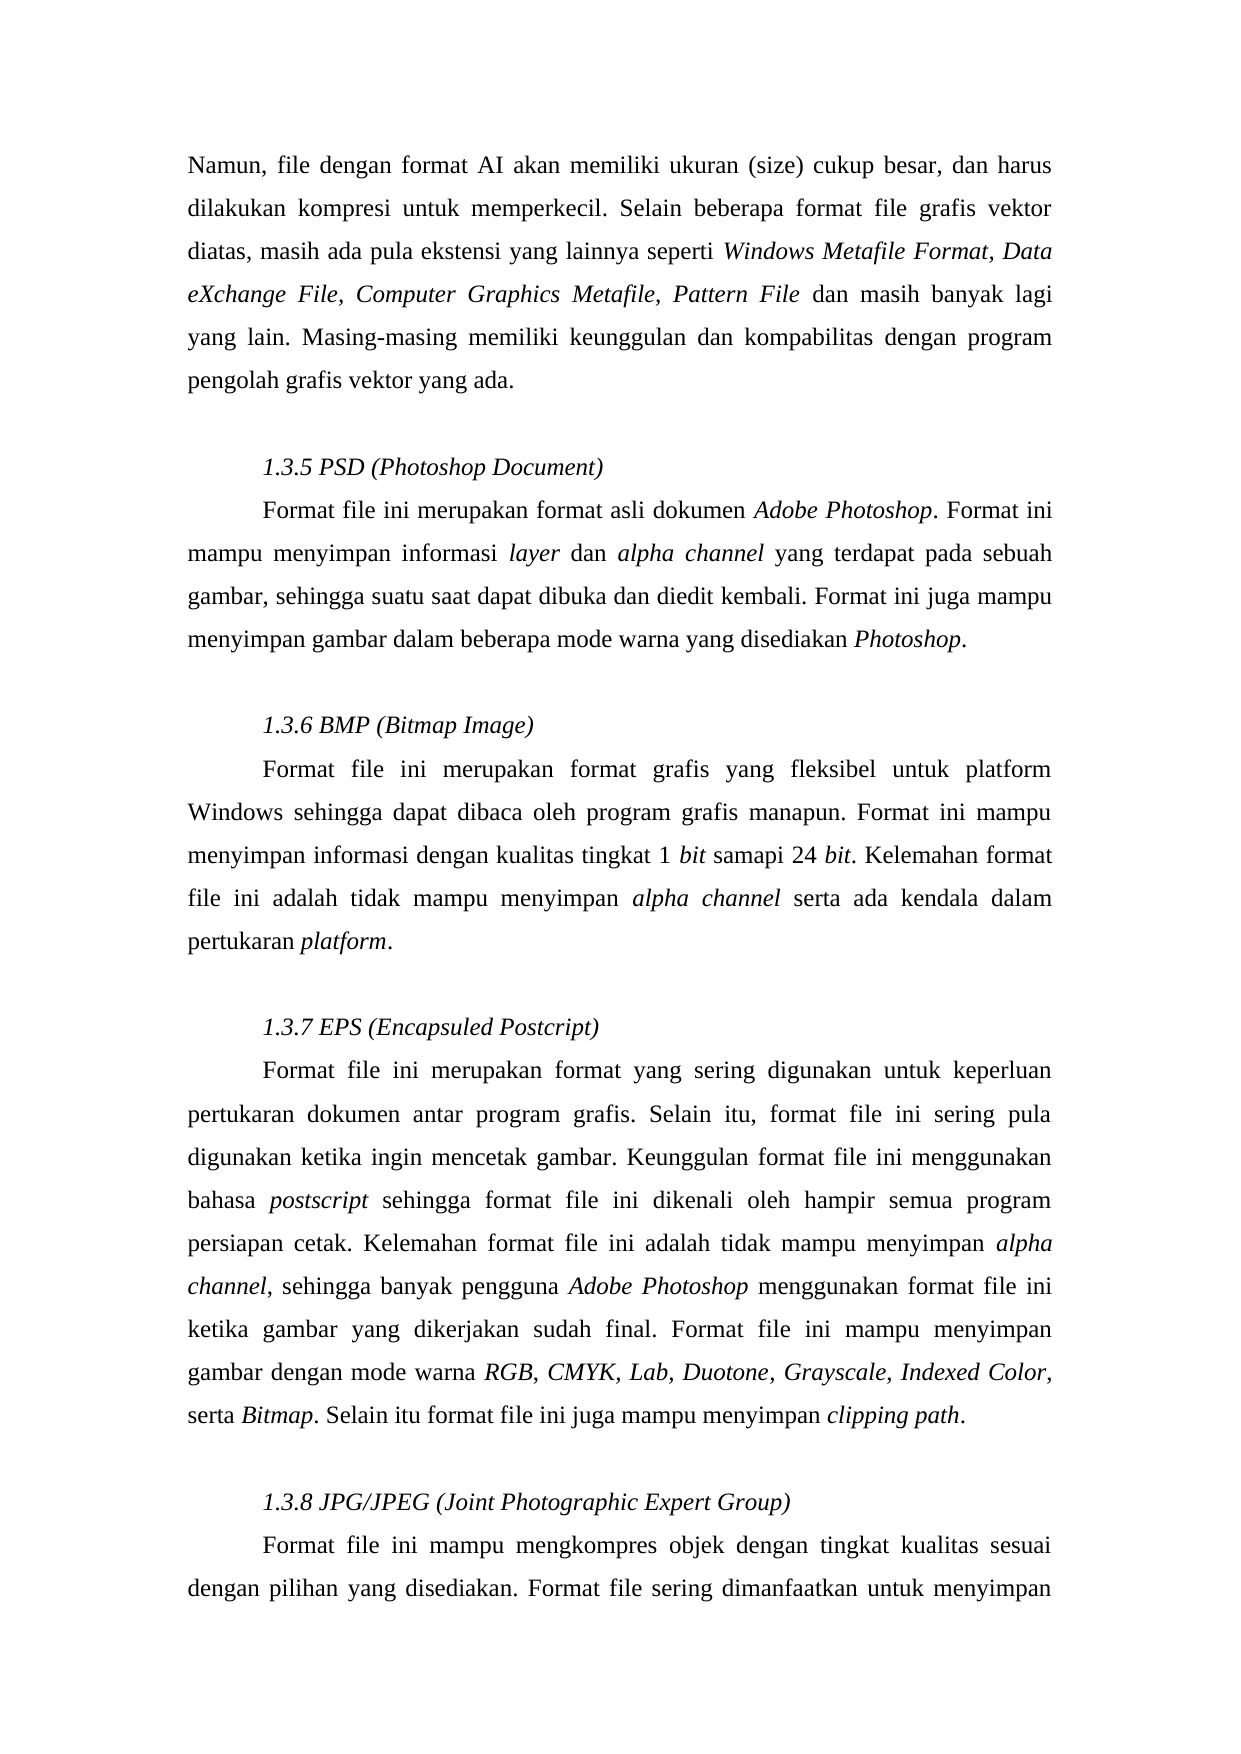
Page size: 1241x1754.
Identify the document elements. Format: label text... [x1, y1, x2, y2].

text 1.3.6 BMP (Bitmap Image) [187, 711, 1053, 739]
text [187, 150, 1053, 394]
text 1.3.5 PSD (Photoshop Document) [187, 452, 1053, 481]
text 1.3.7 EPS (Encapsuled Postcript) [187, 1012, 1053, 1041]
text Format file ini merupakan format grafis yang fleksibel untuk platform Windows sehingga dapat dibaca oleh program grafis manapun. Format ini mampu menyimpan informasi dengan kualitas tingkat 1 bit samapi 24 bit. Kelemahan format file ini adalah tidak mampu menyimpan alpha channel serta ada kendala dalam pertukaran platform. [187, 754, 1053, 955]
text 1.3.8 JPG/JPEG (Joint Photographic Expert Group) [187, 1487, 1053, 1516]
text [187, 1530, 1053, 1602]
text Format file ini merupakan format yang sering digunakan untuk keperluan pertukaran dokumen antar program grafis. Selain itu, format file ini sering pula digunakan ketika ingin mencetak gambar. Keunggulan format file ini menggunakan bahasa postscript sehingga format file ini dikenali oleh hampir semua program persiapan cetak. Kelemahan format file ini adalah tidak mampu menyimpan alpha channel, sehingga banyak pengguna Adobe Photoshop menggunakan format file ini ketika gambar yang dikerjakan sudah final. Format file ini mampu menyimpan gambar dengan mode warna RGB, CMYK, Lab, Duotone, Grayscale, Indexed Color, serta Bitmap. Selain itu format file ini juga mampu menyimpan clipping path. [187, 1056, 1053, 1429]
text Format file ini merupakan format asli dokumen Adobe Photoshop. Format ini mampu menyimpan informasi layer dan alpha channel yang terdapat pada sebuah gambar, sehingga suatu saat dapat dibuka dan diedit kembali. Format ini juga mampu menyimpan gambar dalam beberapa mode warna yang disediakan Photoshop. [187, 495, 1053, 653]
